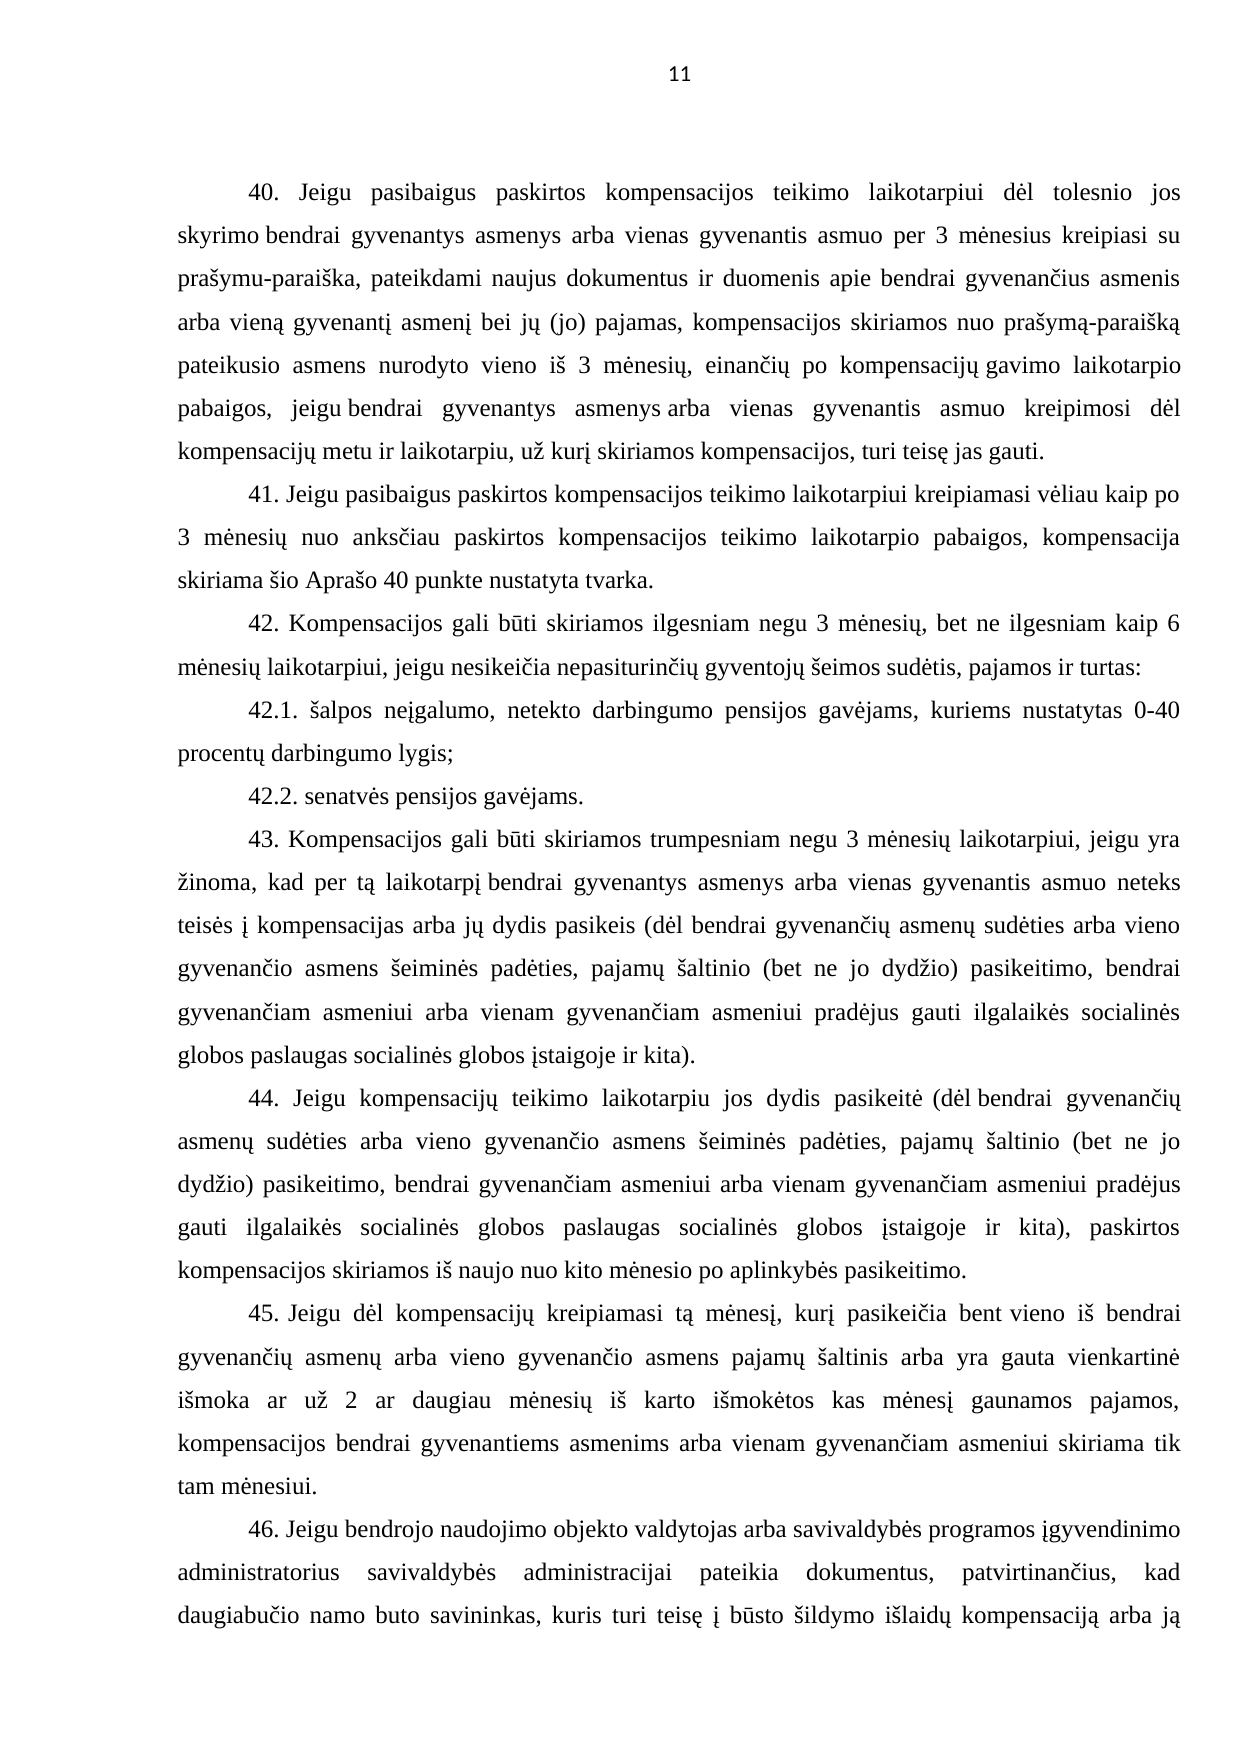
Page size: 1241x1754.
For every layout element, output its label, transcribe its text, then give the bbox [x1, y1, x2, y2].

text 41. Jeigu pasibaigus paskirtos kompensacijos teikimo laikotarpiui kreipiamasi vėliau kaip po 3 mėnesių nuo anksčiau paskirtos kompensacijos teikimo laikotarpio pabaigos, kompensacija skiriama šio Aprašo 40 punkte nustatyta tvarka. [177, 479, 1181, 594]
text 45. Jeigu dėl kompensacijų kreipiamasi tą mėnesį, kurį pasikeičia bent vieno iš bendrai gyvenančių asmenų arba vieno gyvenančio asmens pajamų šaltinis arba yra gauta vienkartinė išmoka ar už 2 ar daugiau mėnesių iš karto išmokėtos kas mėnesį gaunamos pajamos, kompensacijos bendrai gyvenantiems asmenims arba vienam gyvenančiam asmeniui skiriama tik tam mėnesiui. [177, 1298, 1181, 1500]
text 43. Kompensacijos gali būti skiriamos trumpesniam negu 3 mėnesių laikotarpiui, jeigu yra žinoma, kad per tą laikotarpį bendrai gyvenantys asmenys arba vienas gyvenantis asmuo neteks teisės į kompensacijas arba jų dydis pasikeis (dėl bendrai gyvenančių asmenų sudėties arba vieno gyvenančio asmens šeiminės padėties, pajamų šaltinio (bet ne jo dydžio) pasikeitimo, bendrai gyvenančiam asmeniui arba vienam gyvenančiam asmeniui pradėjus gauti ilgalaikės socialinės globos paslaugas socialinės globos įstaigoje ir kita). [177, 824, 1181, 1068]
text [177, 1514, 1181, 1629]
text 42. Kompensacijos gali būti skiriamos ilgesniam negu 3 mėnesių, bet ne ilgesniam kaip 6 mėnesių laikotarpiui, jeigu nesikeičia nepasiturinčių gyventojų šeimos sudėtis, pajamos ir turtas: [177, 608, 1181, 680]
text 42.2. senatvės pensijos gavėjams. [177, 781, 1181, 810]
text 44. Jeigu kompensacijų teikimo laikotarpiu jos dydis pasikeitė (dėl bendrai gyvenančių asmenų sudėties arba vieno gyvenančio asmens šeiminės padėties, pajamų šaltinio (bet ne jo dydžio) pasikeitimo, bendrai gyvenančiam asmeniui arba vienam gyvenančiam asmeniui pradėjus gauti ilgalaikės socialinės globos paslaugas socialinės globos įstaigoje ir kita), paskirtos kompensacijos skiriamos iš naujo nuo kito mėnesio po aplinkybės pasikeitimo. [177, 1083, 1181, 1284]
text 42.1. šalpos neįgalumo, netekto darbingumo pensijos gavėjams, kuriems nustatytas 0-40 procentų darbingumo lygis; [177, 695, 1181, 767]
text 40. Jeigu pasibaigus paskirtos kompensacijos teikimo laikotarpiui dėl tolesnio jos skyrimo bendrai gyvenantys asmenys arba vienas gyvenantis asmuo per 3 mėnesius kreipiasi su prašymu-paraiška, pateikdami naujus dokumentus ir duomenis apie bendrai gyvenančius asmenis arba vieną gyvenantį asmenį bei jų (jo) pajamas, kompensacijos skiriamos nuo prašymą-paraišką pateikusio asmens nurodyto vieno iš 3 mėnesių, einančių po kompensacijų gavimo laikotarpio pabaigos, jeigu bendrai gyvenantys asmenys arba vienas gyvenantis asmuo kreipimosi dėl kompensacijų metu ir laikotarpiu, už kurį skiriamos kompensacijos, turi teisę jas gauti. [177, 177, 1181, 465]
